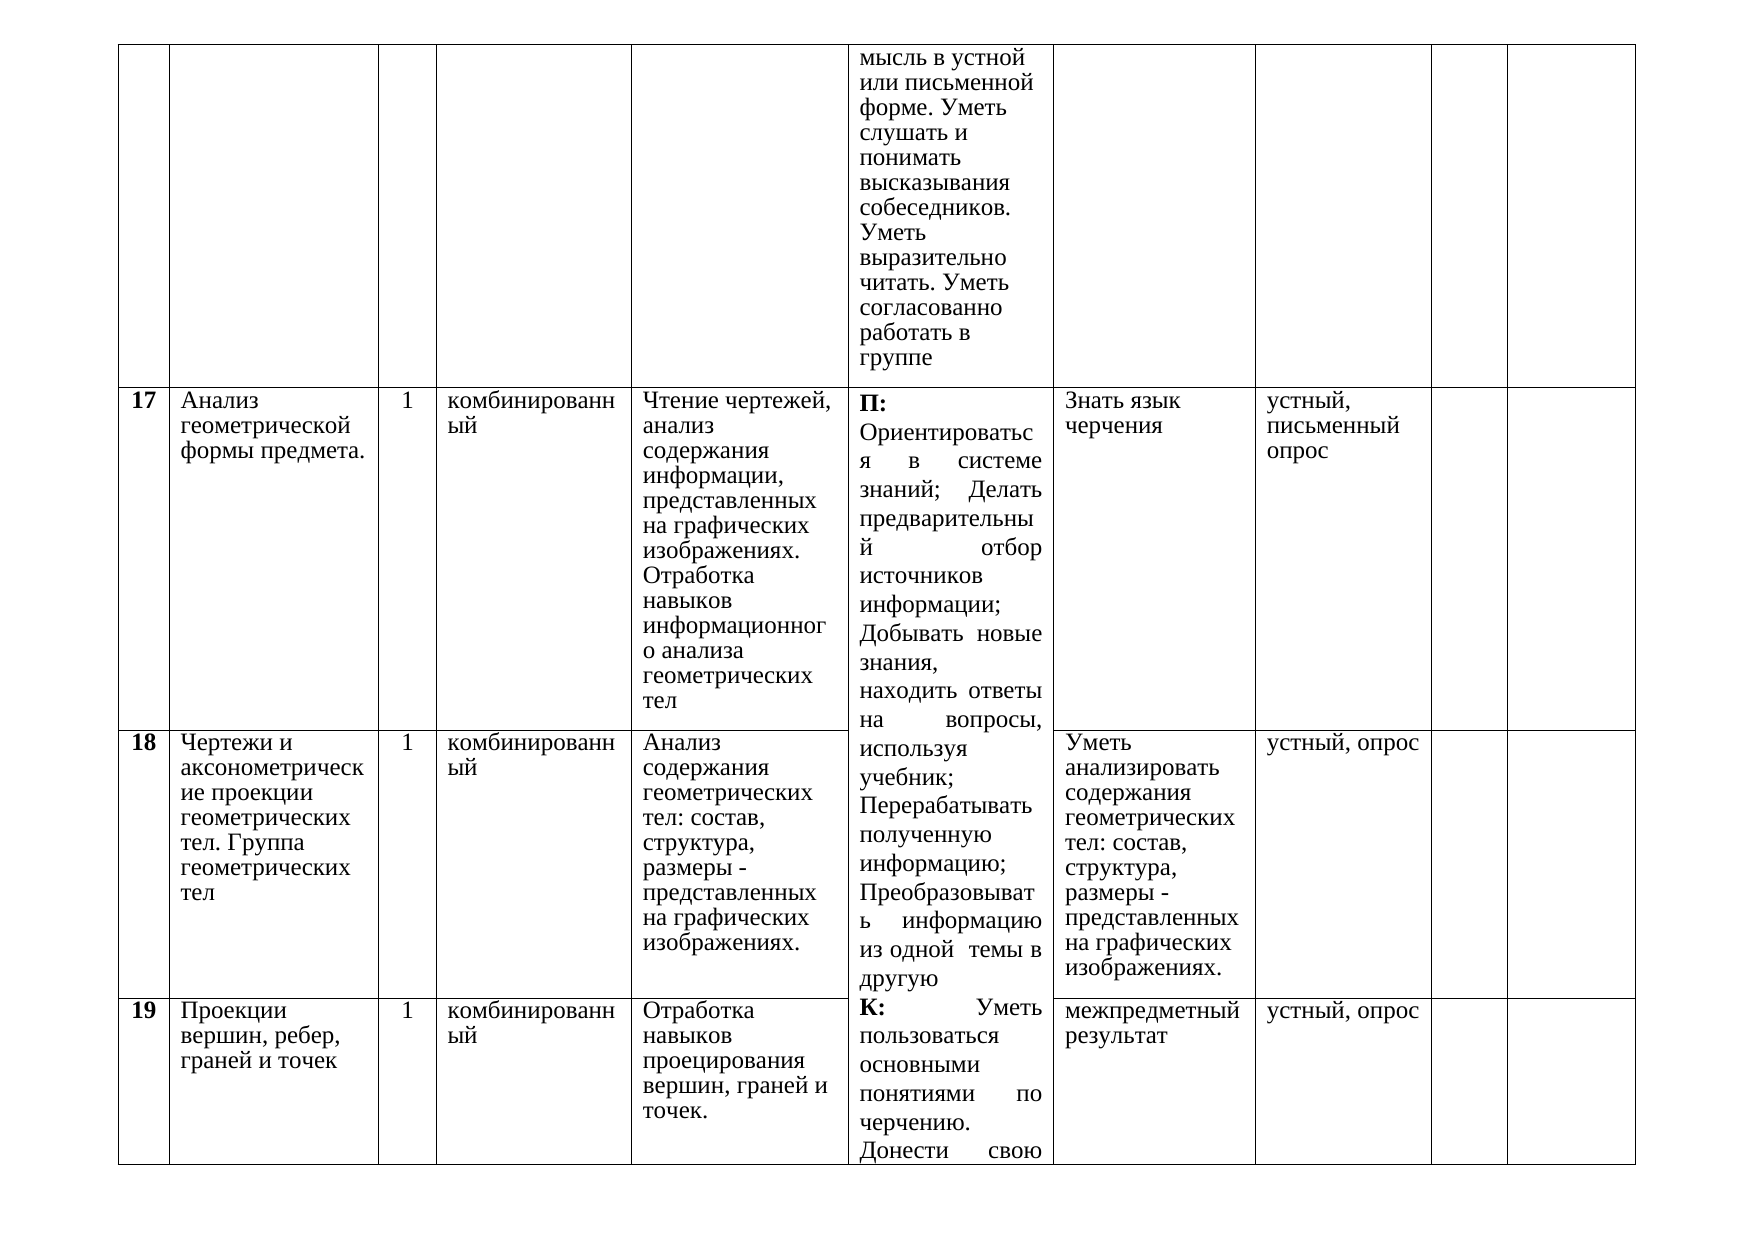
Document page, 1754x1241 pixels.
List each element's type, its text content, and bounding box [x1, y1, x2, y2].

table_cell комбинированный [437, 731, 631, 997]
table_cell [170, 999, 378, 1164]
table_cell 1 [379, 731, 436, 997]
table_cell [1054, 45, 1255, 387]
table_cell Знать язык черчения [1054, 388, 1255, 730]
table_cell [437, 45, 631, 387]
table_cell 19 [119, 999, 169, 1164]
table_cell 18 [119, 731, 169, 997]
table_cell Анализ геометрической формы предмета. [170, 388, 378, 730]
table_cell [1256, 45, 1431, 387]
table_cell [1432, 388, 1507, 730]
table_cell устный, письменный опрос [1256, 388, 1431, 730]
table_cell [1432, 731, 1507, 997]
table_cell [632, 45, 848, 387]
table_cell Чертежи и аксонометрические проекции геометрических тел. Группа геометрических тел [170, 731, 378, 997]
table_cell 1 [379, 388, 436, 730]
table_cell [1432, 999, 1507, 1164]
table_cell [1432, 45, 1507, 387]
table_cell устный, опрос [1256, 999, 1431, 1164]
table_cell Анализ содержания геометрических тел: состав, структура, размеры - представленных на графических изображениях. [632, 731, 848, 997]
table_cell устный, опрос [1256, 731, 1431, 997]
table_cell [1508, 999, 1635, 1164]
table_cell 16 [119, 45, 169, 387]
table_cell 1 [379, 999, 436, 1164]
table_cell Уметь анализировать содержания геометрических тел: состав, структура, размеры - представленных на графических изображениях. [1054, 731, 1255, 997]
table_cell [1054, 999, 1255, 1164]
table_cell [1508, 731, 1635, 997]
table_cell [1508, 45, 1635, 387]
table_cell [1508, 388, 1635, 730]
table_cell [849, 45, 1053, 387]
table_cell П: Ориентироваться в системе знаний; Делать предварительный отбор источников информации; Добывать новые знания, находить ответы на вопросы, используя учебник; Перерабатывать полученную информацию; Преобразовывать информацию из одной темы в другую К: Уметь пользоваться основными понятиями по черчению. Донести свою позицию до собеседника. Оформить свою мысль в устной или письменной форме. Уметь слушать и понимать высказывания собеседников; Уметь выразительно читать; Уметь согласованно работать в группе [849, 388, 1053, 1164]
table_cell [632, 999, 848, 1164]
table_cell 1 [379, 45, 436, 387]
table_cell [170, 45, 378, 387]
table_cell комбинированный [437, 388, 631, 730]
table_cell 17 [119, 388, 169, 730]
table_cell Чтение чертежей, анализ содержания информации, представленных на графических изображениях. Отработка навыков информационного анализа геометрических тел [632, 388, 848, 730]
table_cell комбинированный [437, 999, 631, 1164]
